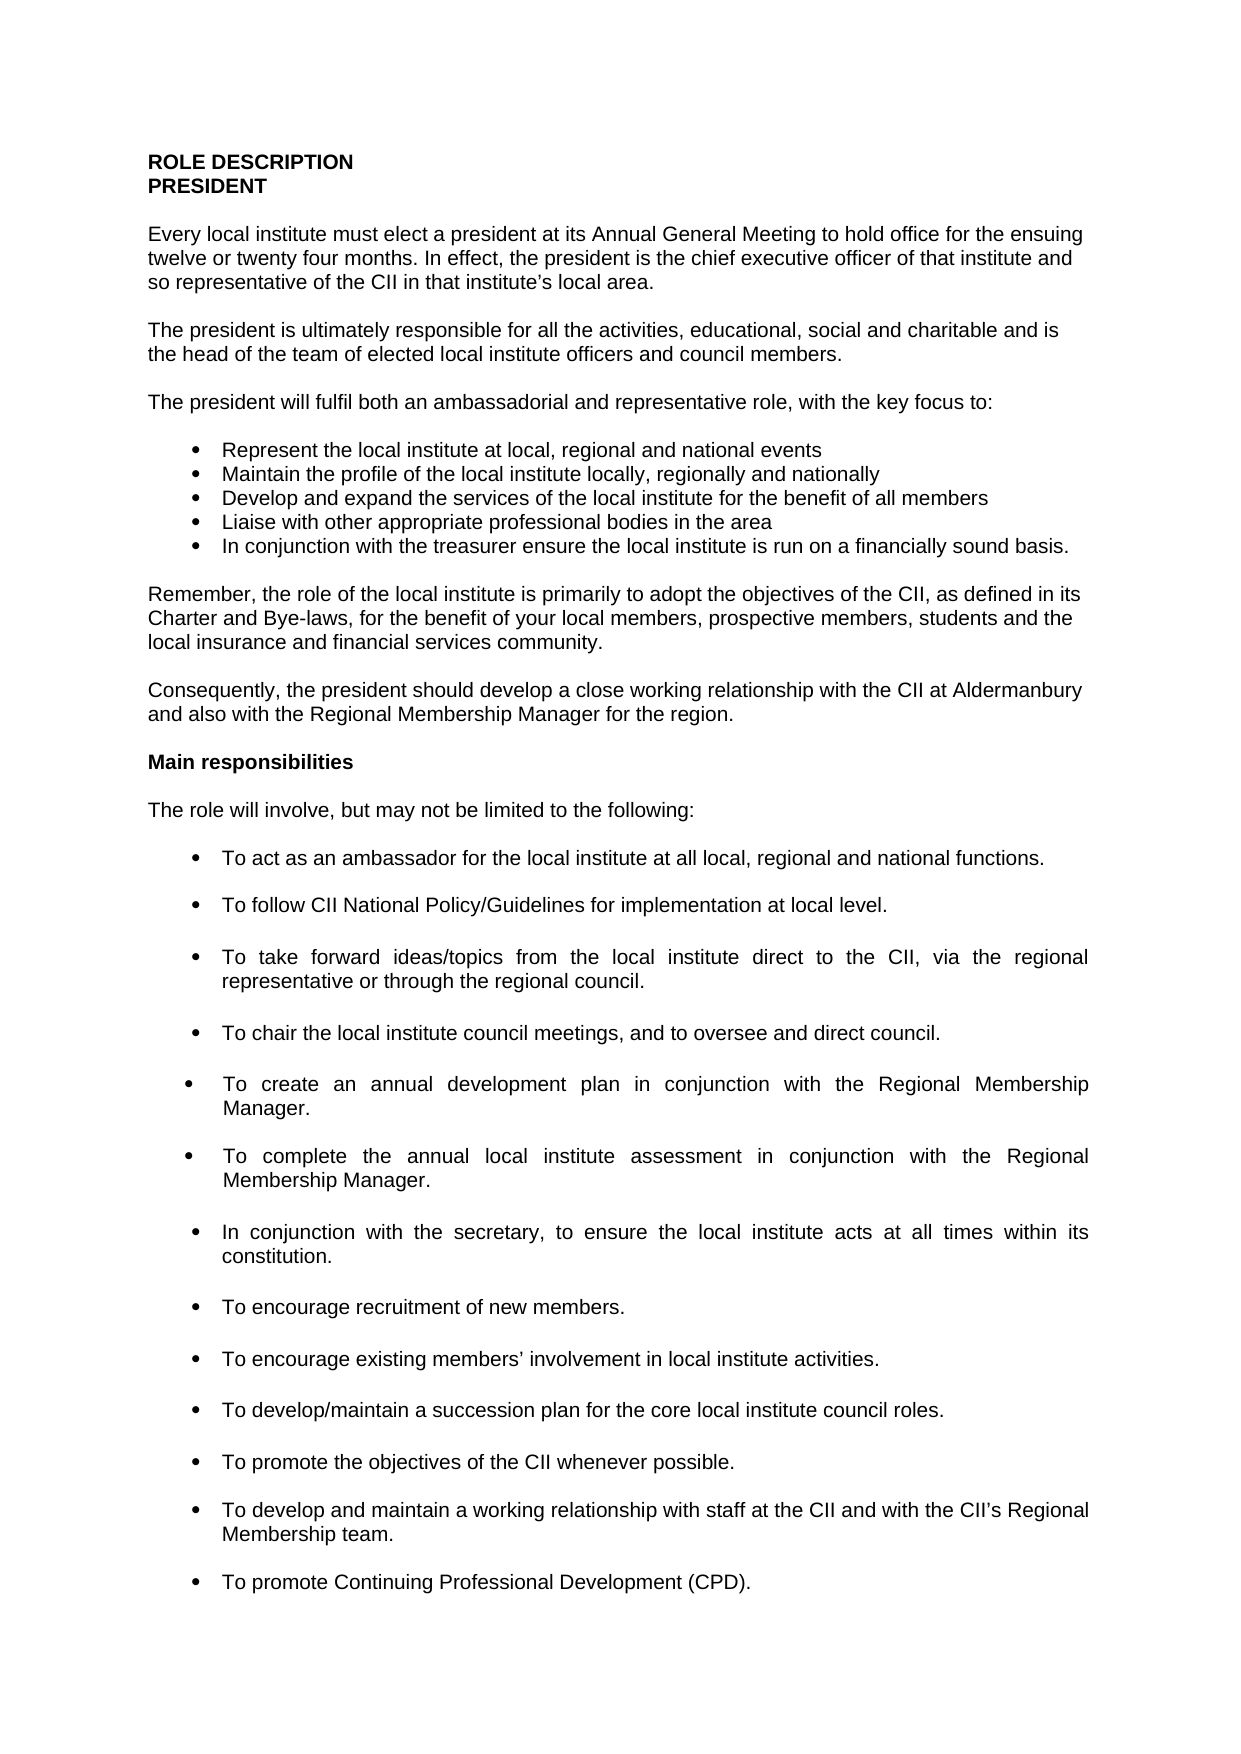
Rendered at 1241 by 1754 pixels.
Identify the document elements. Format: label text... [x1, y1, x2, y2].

text Consequently, the president should develop a close working relationship with the CII at Aldermanbury and also with the Regional Membership Manager for the region. [148, 678, 1090, 726]
list To follow CII National Policy/Guidelines for implementation at local level. [192, 893, 1090, 917]
list Represent the local institute at local, regional and national events [192, 437, 1090, 462]
list To develop and maintain a working relationship with staff at the CII and with the CII’s Regional Membership team. [192, 1498, 1090, 1546]
list To complete the annual local institute assessment in conjunction with the Regional Membership Manager. [185, 1144, 1090, 1192]
text Every local institute must elect a president at its Annual General Meeting to hold office for the ensuing twelve or twenty four months. In effect, the president is the chief executive officer of that institute and so representative of the CII in that institute’s local area. [148, 222, 1090, 294]
list Liaise with other appropriate professional bodies in the area [192, 510, 1090, 534]
list To take forward ideas/topics from the local institute direct to the CII, via the regional representative or through the regional council. [192, 945, 1090, 993]
list In conjunction with the treasurer ensure the local institute is run on a financially sound basis. [192, 534, 1090, 558]
list To chair the local institute council meetings, and to oversee and direct council. [192, 1020, 1090, 1044]
text The president is ultimately responsible for all the activities, educational, social and charitable and is the head of the team of elected local institute officers and council members. [148, 318, 1090, 366]
list To act as an ambassador for the local institute at all local, regional and national functions. [192, 845, 1090, 869]
text Remember, the role of the local institute is primarily to adopt the objectives of the CII, as defined in its Charter and Bye-laws, for the benefit of your local members, prospective members, students and the local insurance and financial services community. [148, 582, 1090, 654]
text The president will fulfil both an ambassadorial and representative role, with the key focus to: [148, 389, 1090, 413]
list Develop and expand the services of the local institute for the benefit of all members [192, 486, 1090, 510]
text ROLE DESCRIPTION [148, 150, 1090, 174]
list Maintain the profile of the local institute locally, regionally and nationally [192, 462, 1090, 486]
list To promote Continuing Professional Development (CPD). [192, 1570, 1090, 1594]
list In conjunction with the secretary, to ensure the local institute acts at all times within its constitution. [192, 1219, 1090, 1267]
text Main responsibilities [148, 749, 1090, 773]
text PRESIDENT [148, 174, 1090, 198]
list To develop/maintain a succession plan for the core local institute council roles. [192, 1398, 1090, 1422]
list To encourage recruitment of new members. [192, 1295, 1090, 1319]
list To promote the objectives of the CII whenever possible. [192, 1450, 1090, 1474]
text The role will involve, but may not be limited to the following: [148, 797, 1090, 821]
list To create an annual development plan in conjunction with the Regional Membership Manager. [185, 1072, 1090, 1120]
list To encourage existing members’ involvement in local institute activities. [192, 1347, 1090, 1371]
